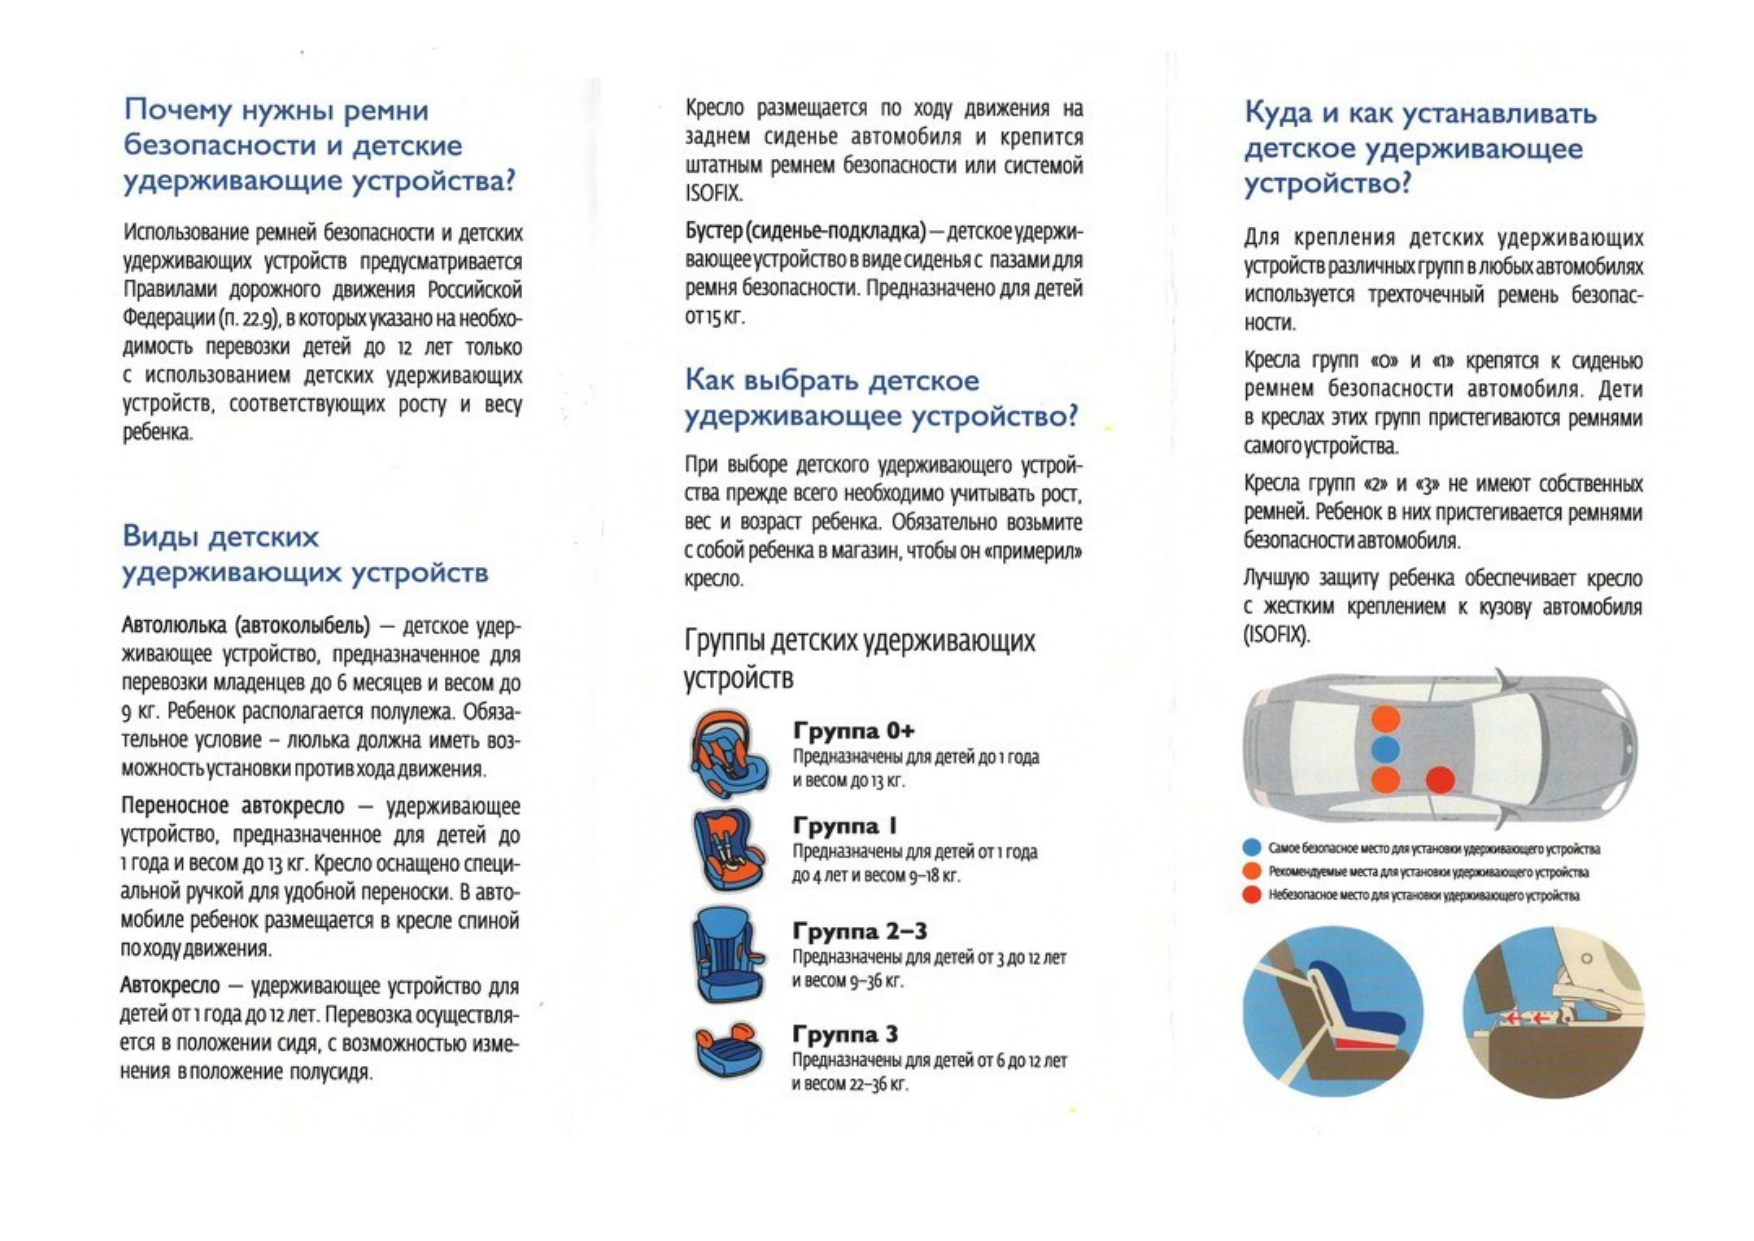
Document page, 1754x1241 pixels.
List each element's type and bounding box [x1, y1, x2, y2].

picture [73, 44, 1688, 1137]
